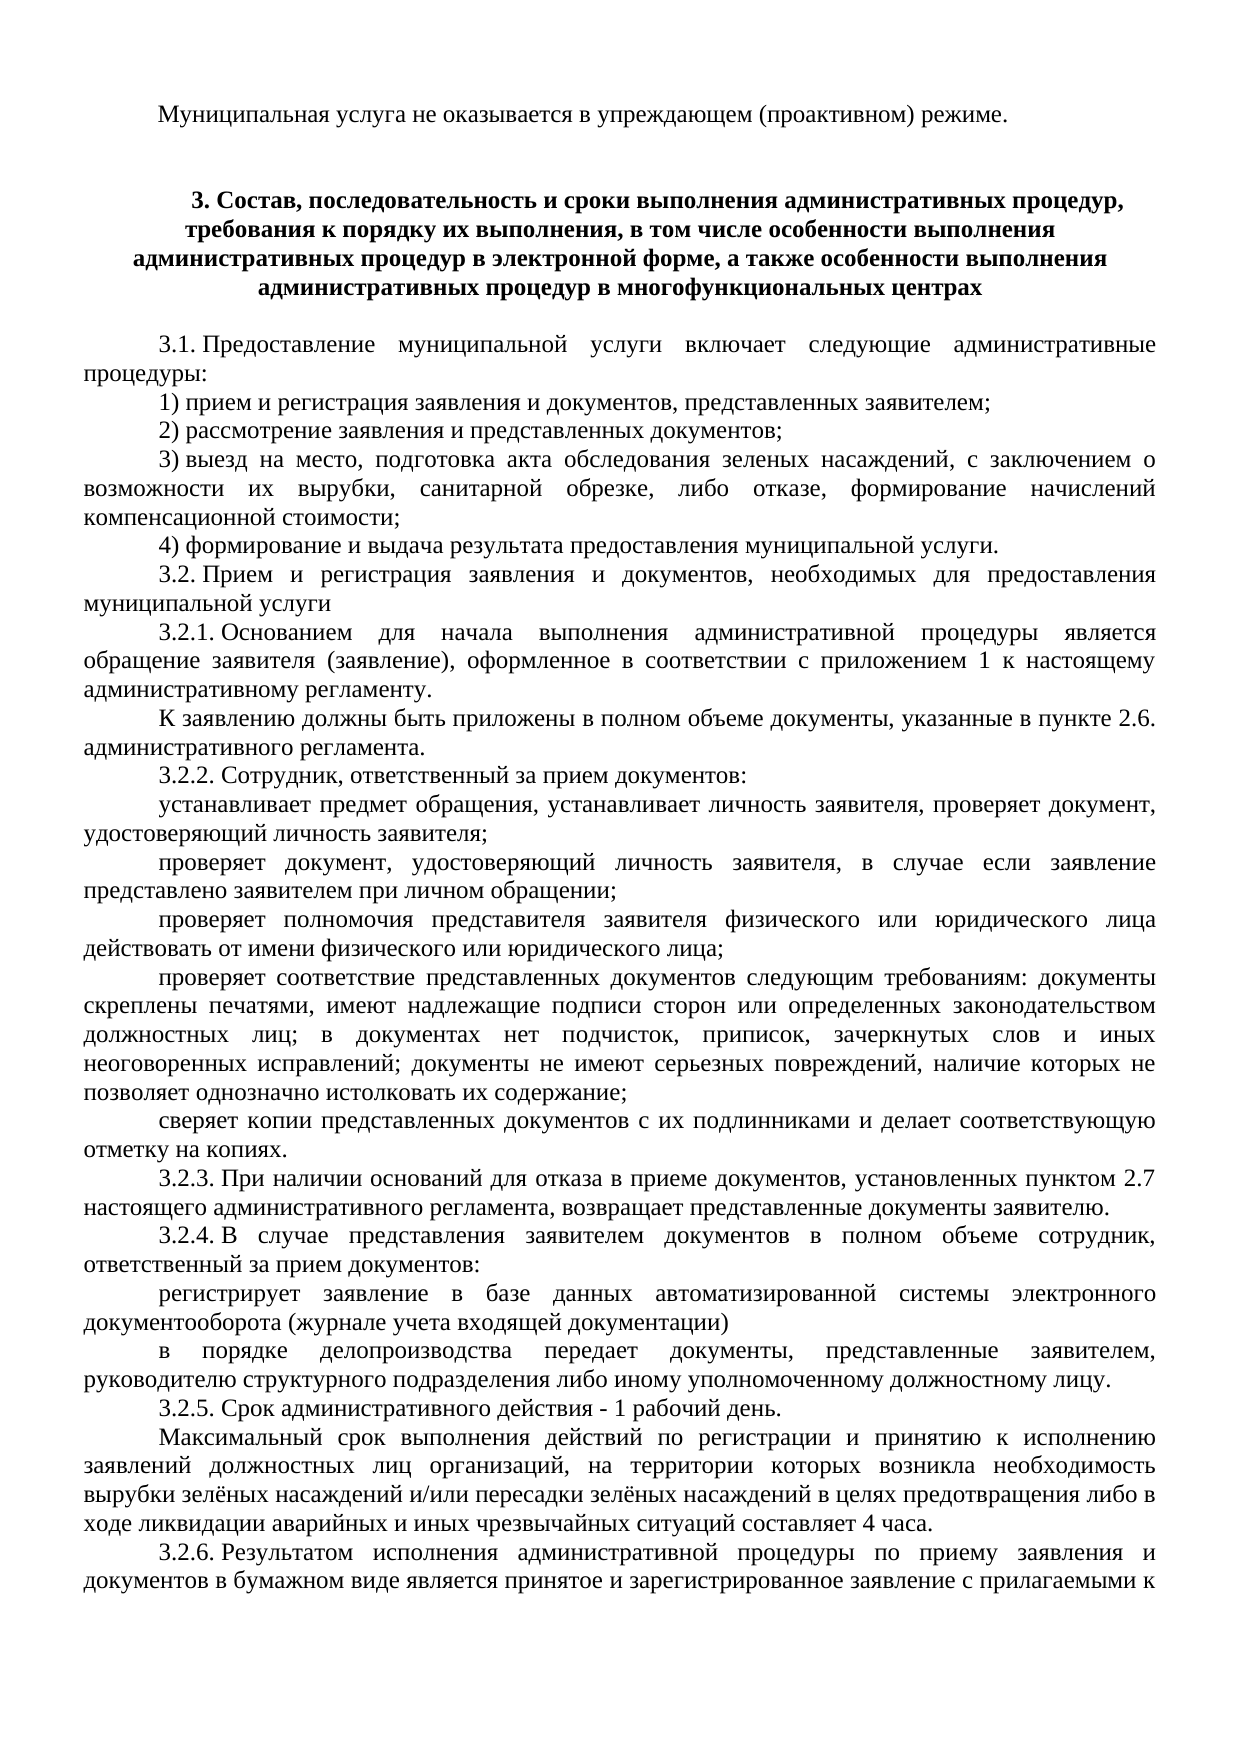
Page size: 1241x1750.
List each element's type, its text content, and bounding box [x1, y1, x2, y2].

text 3. Состав, последовательность и сроки выполнения административных процедур, требования к порядку их выполнения, в том числе особенности выполнения административных процедур в электронной форме, а также особенности выполнения административных процедур в многофункциональных центрах [83, 185, 1157, 300]
text регистрирует заявление в базе данных автоматизированной системы электронного документооборота (журнале учета входящей документации) [83, 1278, 1157, 1335]
text 3) выезд на место, подготовка акта обследования зеленых насаждений, с заключением о возможности их вырубки, санитарной обрезке, либо отказе, формирование начислений компенсационной стоимости; [83, 444, 1157, 530]
text Максимальный срок выполнения действий по регистрации и принятию к исполнению заявлений должностных лиц организаций, на территории которых возникла необходимость вырубки зелёных насаждений и/или пересадки зелёных насаждений в целях предотвращения либо в ходе ликвидации аварийных и иных чрезвычайных ситуаций составляет 4 часа. [83, 1422, 1157, 1537]
text 4) формирование и выдача результата предоставления муниципальной услуги. [83, 530, 1157, 559]
text устанавливает предмет обращения, устанавливает личность заявителя, проверяет документ, удостоверяющий личность заявителя; [83, 789, 1157, 847]
text Муниципальная услуга не оказывается в упреждающем (проактивном) режиме. [83, 99, 1157, 128]
text 2) рассмотрение заявления и представленных документов; [83, 415, 1157, 444]
text проверяет соответствие представленных документов следующим требованиям: документы скреплены печатями, имеют надлежащие подписи сторон или определенных законодательством должностных лиц; в документах нет подчисток, приписок, зачеркнутых слов и иных неоговоренных исправлений; документы не имеют серьезных повреждений, наличие которых не позволяет однозначно истолковать их содержание; [83, 962, 1157, 1105]
text в порядке делопроизводства передает документы, представленные заявителем, руководителю структурного подразделения либо иному уполномоченному должностному лицу. [83, 1335, 1157, 1393]
text 3.1. Предоставление муниципальной услуги включает следующие административные процедуры: [83, 329, 1157, 387]
text проверяет документ, удостоверяющий личность заявителя, в случае если заявление представлено заявителем при личном обращении; [83, 847, 1157, 904]
text 3.2.5. Срок административного действия - 1 рабочий день. [83, 1393, 1157, 1422]
text 1) прием и регистрация заявления и документов, представленных заявителем; [83, 387, 1157, 415]
text 3.2.1. Основанием для начала выполнения административной процедуры является обращение заявителя (заявление), оформленное в соответствии с приложением 1 к настоящему административному регламенту. [83, 617, 1157, 703]
text 3.2.4. В случае представления заявителем документов в полном объеме сотрудник, ответственный за прием документов: [83, 1220, 1157, 1278]
text 3.2.3. При наличии оснований для отказа в приеме документов, установленных пунктом 2.7 настоящего административного регламента, возвращает представленные документы заявителю. [83, 1163, 1157, 1220]
text К заявлению должны быть приложены в полном объеме документы, указанные в пункте 2.6. административного регламента. [83, 703, 1157, 760]
text 3.2. Прием и регистрация заявления и документов, необходимых для предоставления муниципальной услуги [83, 559, 1157, 617]
text 3.2.2. Сотрудник, ответственный за прием документов: [83, 760, 1157, 789]
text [83, 1537, 1157, 1594]
text проверяет полномочия представителя заявителя физического или юридического лица действовать от имени физического или юридического лица; [83, 904, 1157, 962]
text сверяет копии представленных документов с их подлинниками и делает соответствующую отметку на копиях. [83, 1105, 1157, 1163]
